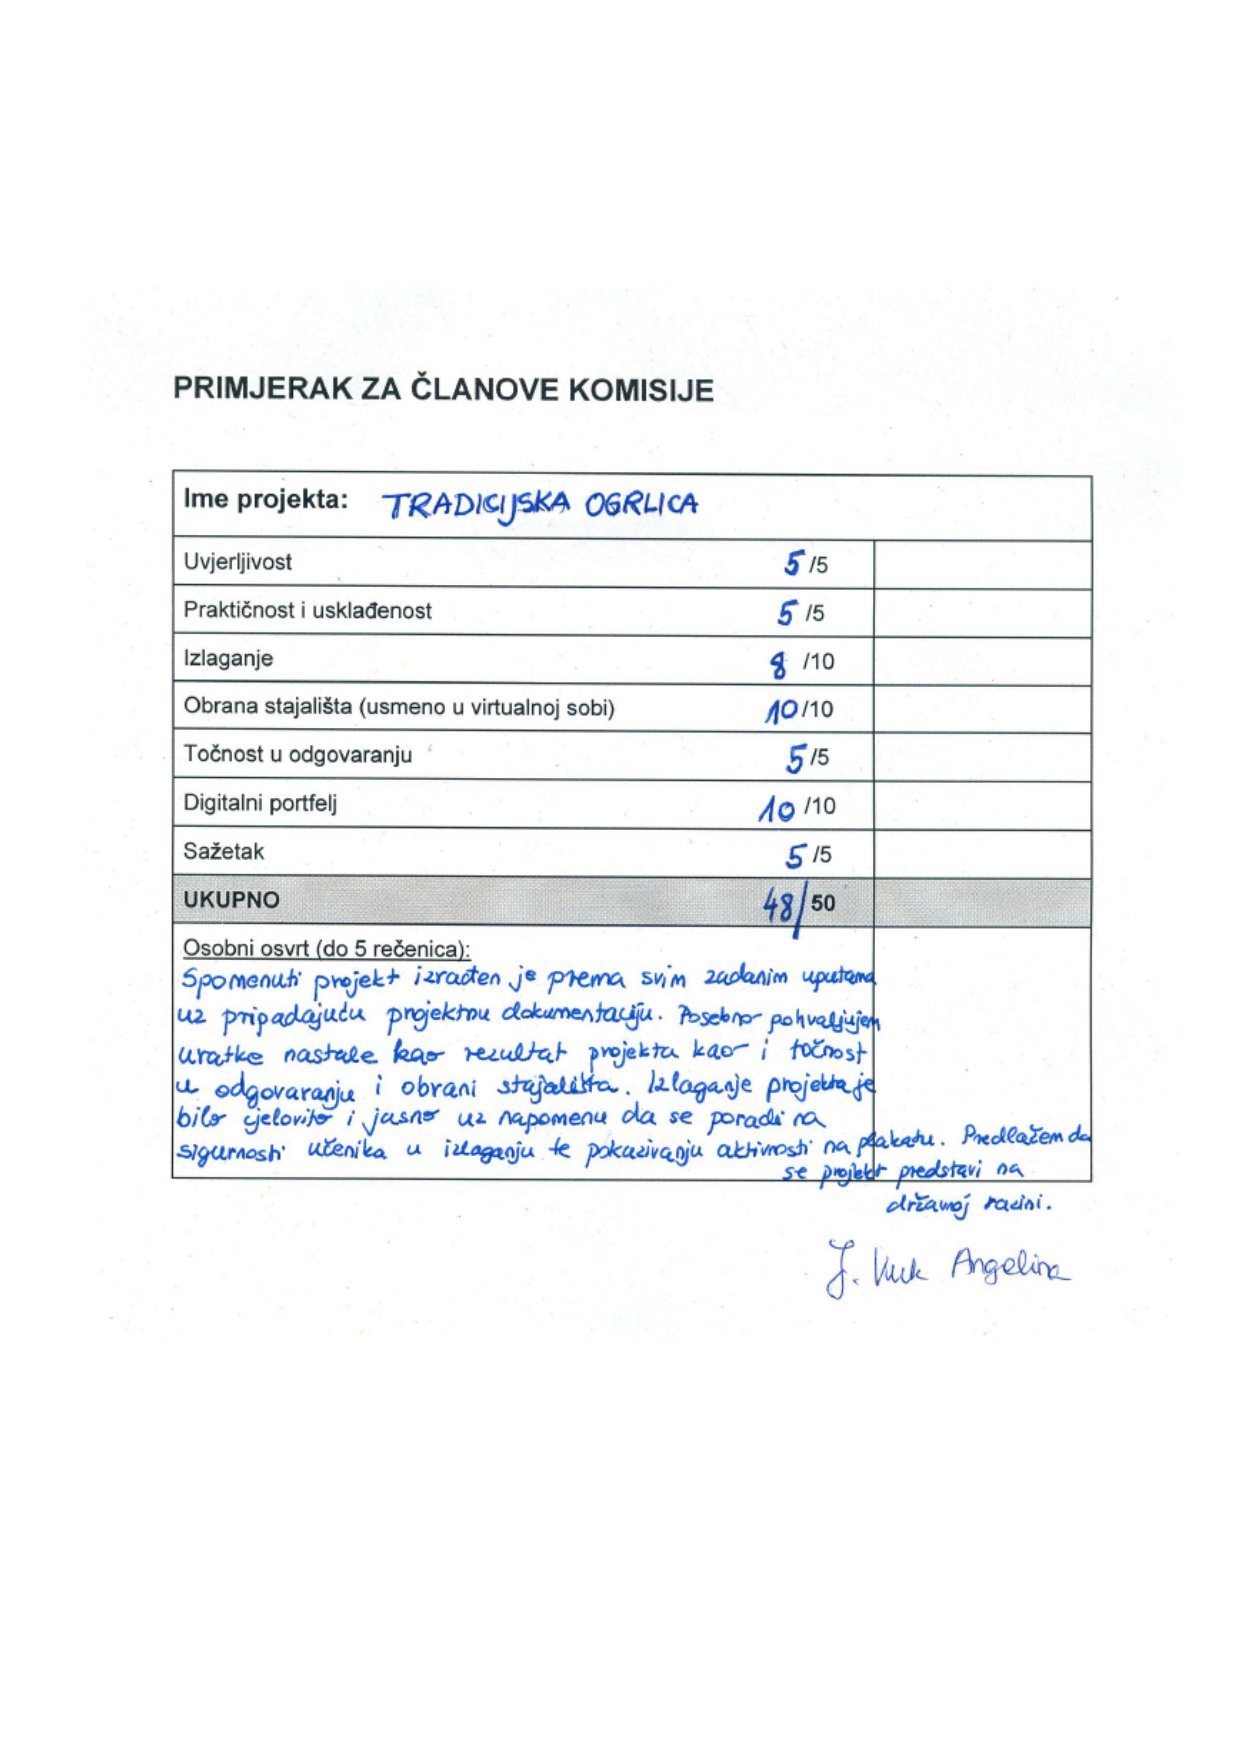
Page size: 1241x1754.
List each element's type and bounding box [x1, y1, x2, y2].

picture [86, 287, 1181, 1337]
